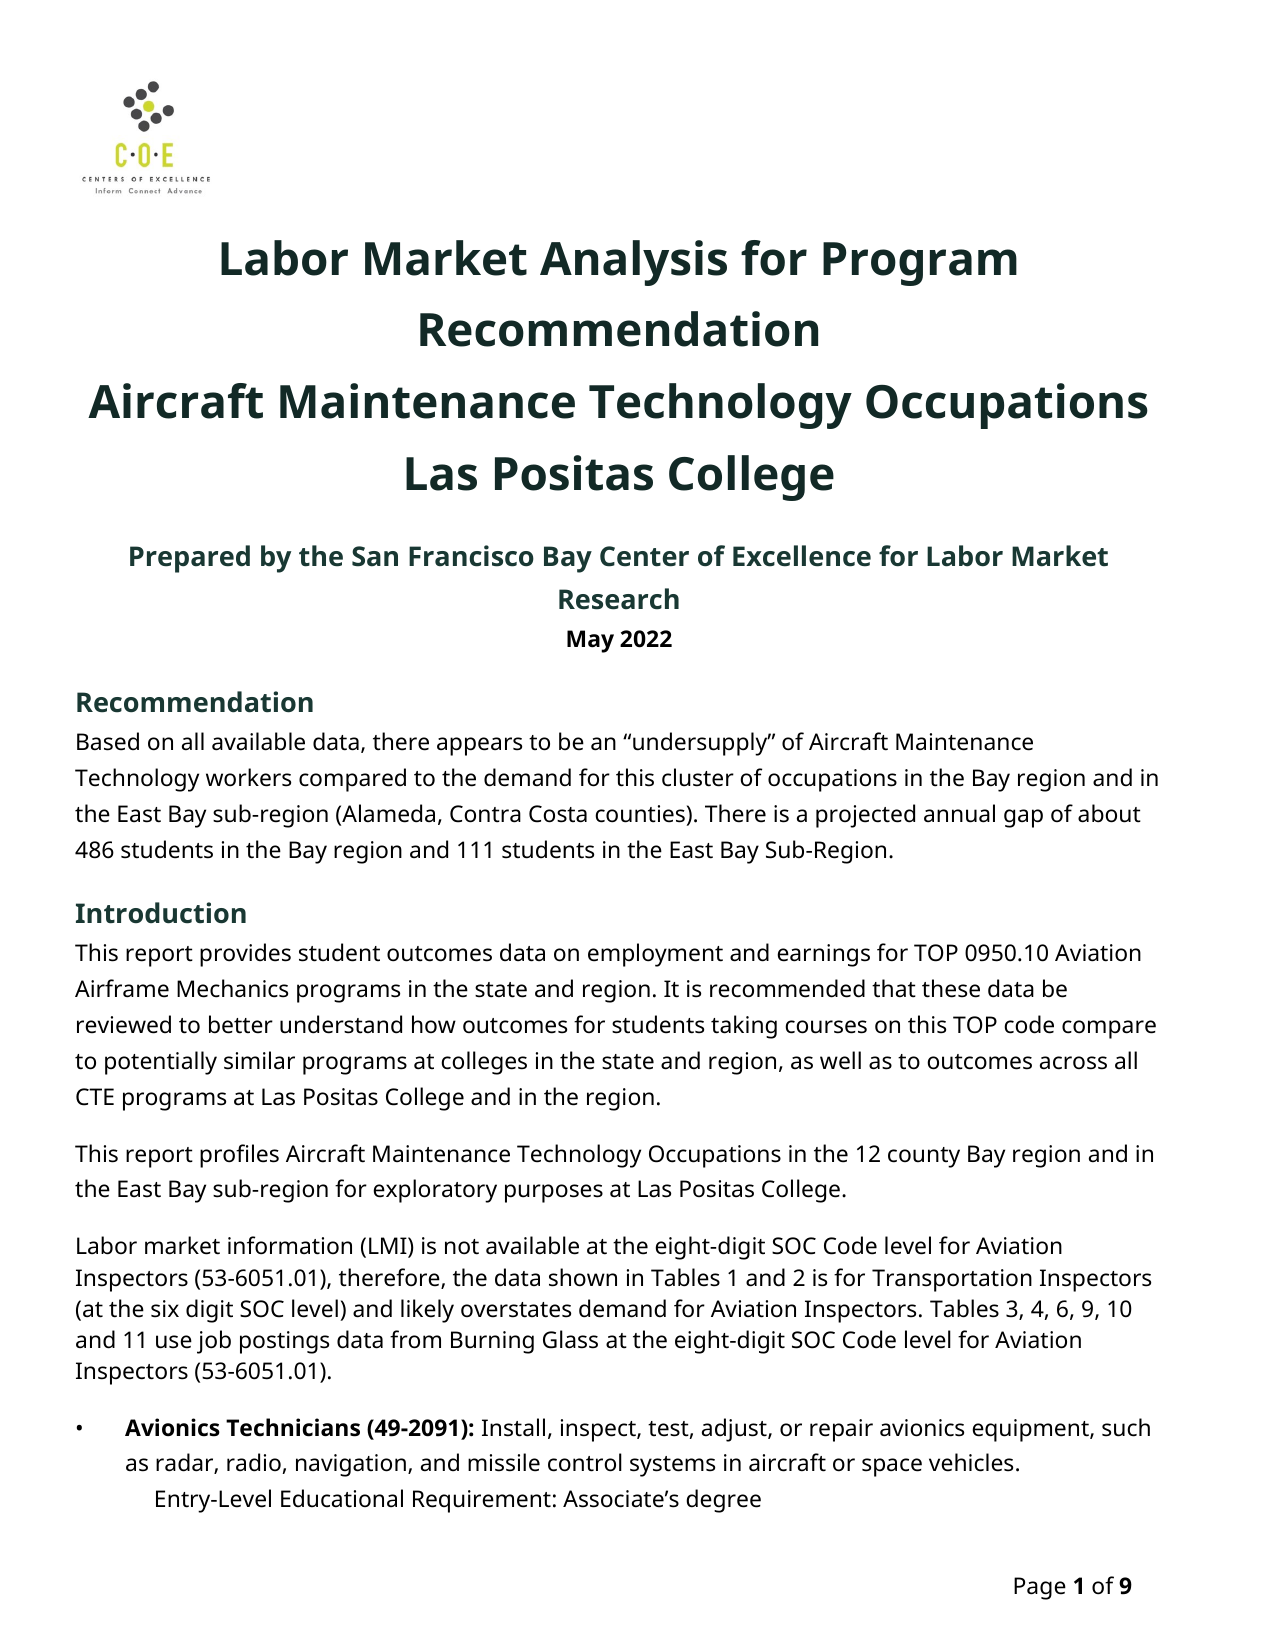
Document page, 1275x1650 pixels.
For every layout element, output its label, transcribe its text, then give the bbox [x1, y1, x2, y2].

subtitle Las Positas College [75, 441, 1162, 503]
picture [75, 75, 216, 201]
text May 2022 [75, 622, 1162, 654]
text This report provides student outcomes data on employment and earnings for TOP 0950.10 Aviation Airframe Mechanics programs in the state and region. It is recommended that these data be reviewed to better understand how outcomes for students taking courses on this TOP code compare to potentially similar programs at colleges in the state and region, as well as to outcomes across all CTE programs at Las Positas College and in the region. [75, 937, 1162, 1112]
subtitle Recommendation [75, 683, 1162, 720]
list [75, 1411, 1162, 1514]
subtitle Introduction [75, 894, 1162, 931]
subtitle Prepared by the San Francisco Bay Center of Excellence for Labor Market Research [75, 538, 1162, 617]
text Based on all available data, there appears to be an “undersupply” of Aircraft Maintenance Technology workers compared to the demand for this cluster of occupations in the Bay region and in the East Bay sub-region (Alameda, Contra Costa counties). There is a projected annual gap of about 486 students in the Bay region and 111 students in the East Bay Sub-Region. [75, 726, 1162, 865]
text This report profiles Aircraft Maintenance Technology Occupations in the 12 county Bay region and in the East Bay sub-region for exploratory purposes at Las Positas College. [75, 1137, 1162, 1205]
subtitle Labor Market Analysis for Program Recommendation [75, 226, 1162, 360]
text Labor market information (LMI) is not available at the eight-digit SOC Code level for Aviation Inspectors (53-6051.01), therefore, the data shown in Tables 1 and 2 is for Transportation Inspectors (at the six digit SOC level) and likely overstates demand for Aviation Inspectors. Tables 3, 4, 6, 9, 10 and 11 use job postings data from Burning Glass at the eight-digit SOC Code level for Aviation Inspectors (53-6051.01). [75, 1230, 1162, 1386]
subtitle Aircraft Maintenance Technology Occupations [75, 369, 1162, 432]
